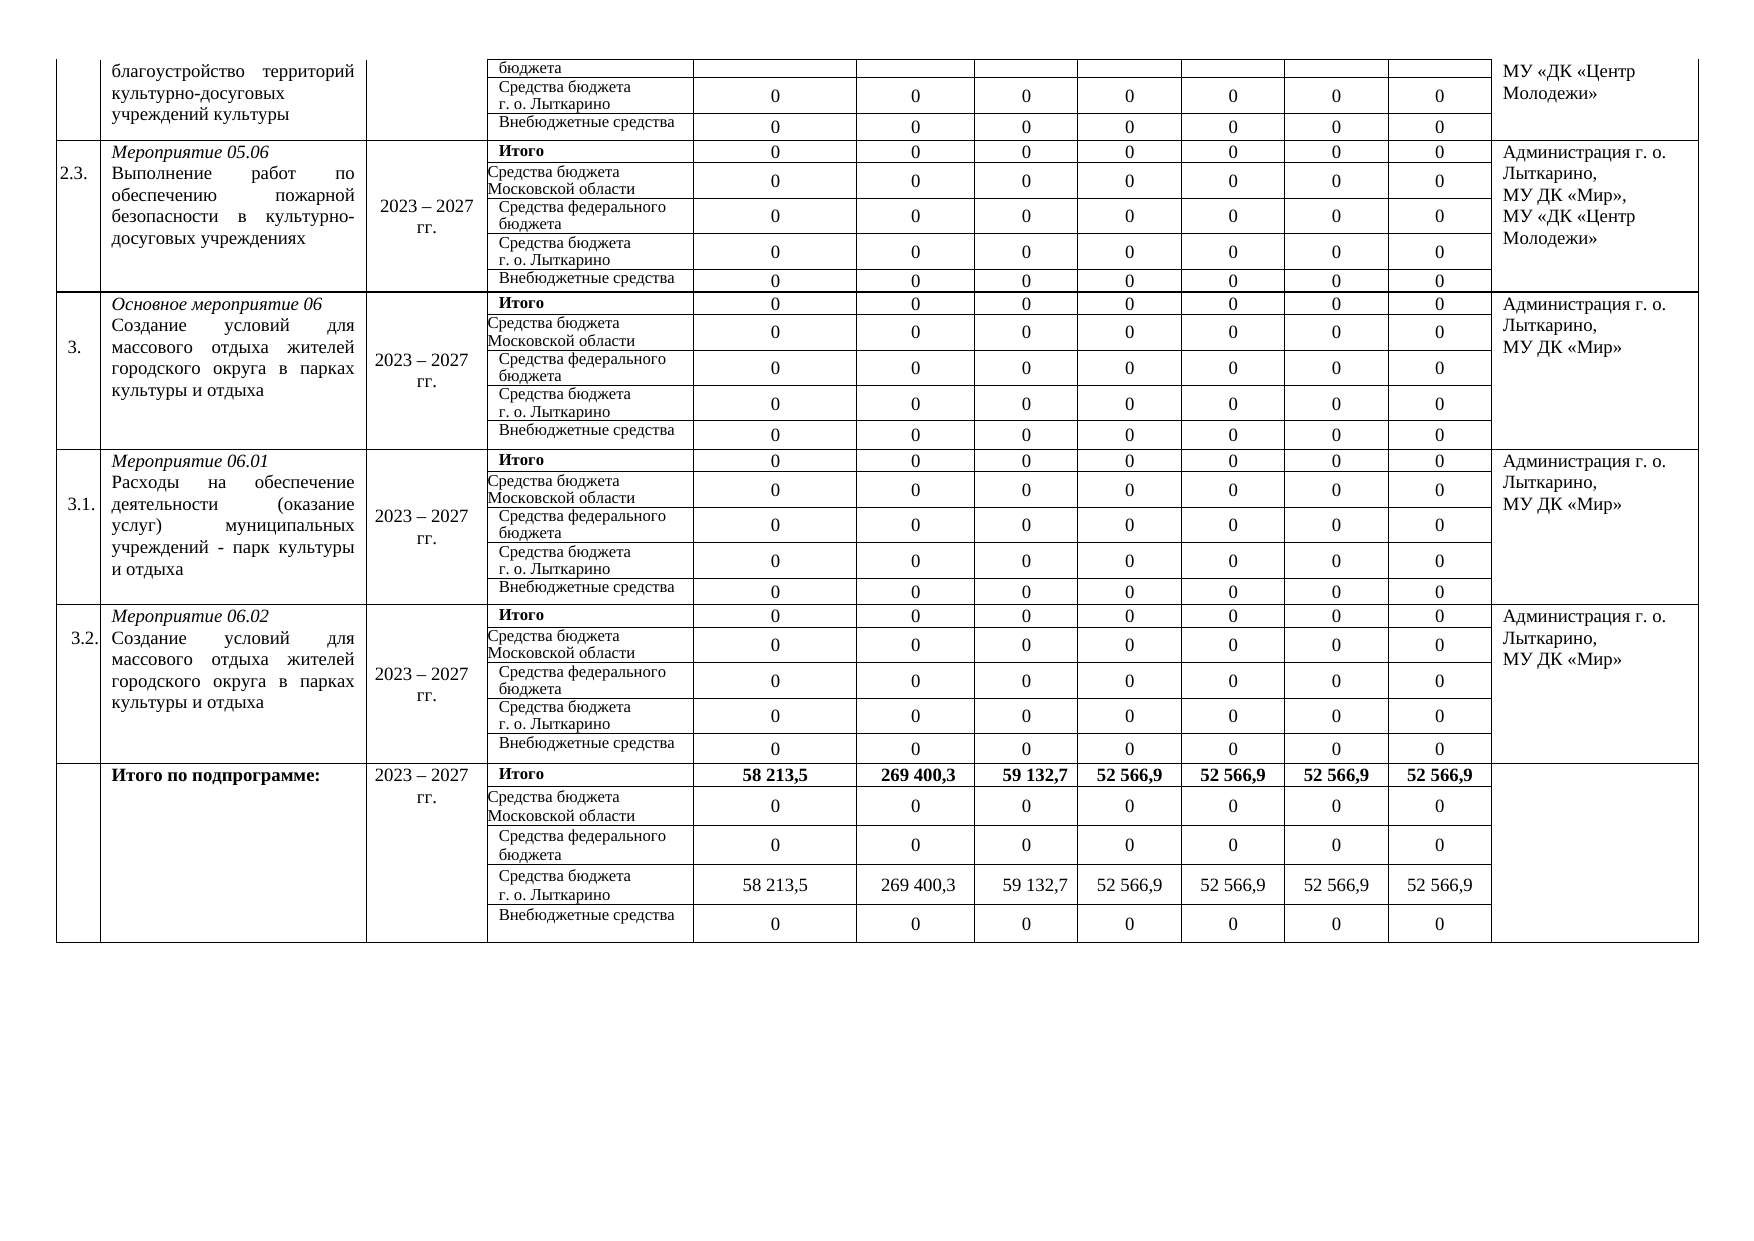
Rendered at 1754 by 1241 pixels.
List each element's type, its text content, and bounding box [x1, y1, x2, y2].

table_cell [488, 60, 693, 77]
table_cell Средства бюджета Московской области [488, 628, 693, 662]
table_cell 0 [1389, 905, 1491, 942]
table_cell 2023 – 2027 гг. [367, 450, 487, 604]
table_cell 0 [694, 450, 856, 471]
table_cell 58 213,5 [694, 764, 856, 786]
table_cell 0 [1285, 605, 1388, 627]
table_cell Внебюджетные средства [488, 734, 693, 763]
table_cell Средства бюджета г. о. Лыткарино [488, 78, 693, 113]
table_cell Средства федерального бюджета [488, 351, 693, 385]
table_cell 269 400,3 [857, 865, 974, 904]
table_cell 0 [1389, 787, 1491, 825]
table_cell 52 566,9 [1389, 764, 1491, 786]
table_cell 0 [1182, 270, 1284, 291]
table_cell 0 [1389, 450, 1491, 471]
table_cell 0 [975, 543, 1077, 578]
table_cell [1492, 141, 1698, 291]
table_cell 0 [975, 508, 1077, 542]
table_cell 0 [1182, 699, 1284, 733]
table_cell 0 [857, 270, 974, 291]
table_cell 0 [1285, 234, 1388, 269]
table_cell 0 [975, 699, 1077, 733]
table_cell 0 [1078, 628, 1181, 662]
table_cell 0 [975, 270, 1077, 291]
table_cell 0 [1078, 543, 1181, 578]
table_cell 0 [694, 78, 856, 113]
table_cell 0 [1078, 315, 1181, 349]
table_cell 59 132,7 [975, 865, 1077, 904]
table_cell 0 [1182, 663, 1284, 698]
table_cell Средства бюджета г. о. Лыткарино [488, 699, 693, 733]
table_cell 0 [1389, 114, 1491, 140]
table_cell Мероприятие 06.01 Расходы на обеспечение деятельности (оказание услуг) муниципальных учреждений - парк культуры и отдыха [101, 450, 366, 604]
table_cell 269 400,3 [857, 764, 974, 786]
table_cell 0 [857, 234, 974, 269]
table_cell 0 [1285, 579, 1388, 604]
table_cell 0 [1182, 450, 1284, 471]
table_cell 0 [1182, 141, 1284, 162]
table_cell [1492, 764, 1698, 942]
table_cell 0 [1078, 351, 1181, 385]
table_cell 0 [857, 699, 974, 733]
table_cell Средства федерального бюджета [488, 826, 693, 864]
table_cell 52 566,9 [1389, 865, 1491, 904]
table_cell 0 [1285, 114, 1388, 140]
table_cell 0 [857, 114, 974, 140]
table_cell 0 [1389, 699, 1491, 733]
table_cell 0 [975, 663, 1077, 698]
table_cell Средства бюджета Московской области [488, 472, 693, 507]
table_cell 0 [1078, 734, 1181, 763]
table_cell 0 [1182, 199, 1284, 233]
table_cell 0 [975, 421, 1077, 448]
table_cell 0 [1078, 450, 1181, 471]
table_cell Внебюджетные средства [488, 905, 693, 942]
table_cell 0 [1182, 293, 1284, 314]
table_cell 0 [1078, 78, 1181, 113]
table_cell 0 [1389, 579, 1491, 604]
table_cell 0 [1182, 163, 1284, 198]
table_cell 0 [694, 472, 856, 507]
table_cell 52 566,9 [1078, 865, 1181, 904]
table_cell 0 [857, 450, 974, 471]
table_cell 0 [1182, 543, 1284, 578]
table_cell 0 [1078, 234, 1181, 269]
table_cell 0 [857, 826, 974, 864]
table_cell 59 132,7 [975, 764, 1077, 786]
table_cell 0 [694, 60, 856, 77]
table_cell 0 [1285, 663, 1388, 698]
table_cell 2023 – 2027 гг. [367, 293, 487, 448]
table_cell 2023 – 2027 гг. [367, 605, 487, 763]
table_cell Итого [488, 764, 693, 786]
table_cell 0 [1285, 734, 1388, 763]
table_cell 0 [1285, 351, 1388, 385]
table_cell 0 [694, 386, 856, 420]
table_cell 0 [857, 163, 974, 198]
table_cell 0 [694, 579, 856, 604]
table_cell 0 [975, 199, 1077, 233]
table_cell 0 [975, 351, 1077, 385]
table_cell Средства бюджета г. о. Лыткарино [488, 543, 693, 578]
table_cell 0 [1389, 141, 1491, 162]
table_cell 0 [1078, 663, 1181, 698]
table_cell Итого [488, 141, 693, 162]
table_cell 0 [1285, 450, 1388, 471]
table_cell Средства бюджета г. о. Лыткарино [488, 234, 693, 269]
table_cell 0 [857, 508, 974, 542]
table_cell 0 [975, 293, 1077, 314]
table_cell 0 [1182, 508, 1284, 542]
table_cell 0 [1078, 293, 1181, 314]
table_cell 0 [975, 163, 1077, 198]
table_cell 0 [975, 579, 1077, 604]
table_cell 0 [1285, 141, 1388, 162]
table_cell 0 [857, 628, 974, 662]
table_cell 0 [857, 386, 974, 420]
table_cell 0 [694, 826, 856, 864]
table_cell 0 [1389, 605, 1491, 627]
table_cell 0 [694, 270, 856, 291]
table_cell 0 [1285, 472, 1388, 507]
table_cell 0 [857, 78, 974, 113]
table_cell 0 [694, 351, 856, 385]
table_cell 0 [1078, 826, 1181, 864]
table_cell 0 [1389, 386, 1491, 420]
table_cell 0 [1182, 826, 1284, 864]
table_cell 0 [975, 605, 1077, 627]
table_cell 0 [1389, 628, 1491, 662]
table_cell 0 [1285, 508, 1388, 542]
table_cell 0 [1285, 787, 1388, 825]
table_cell 0 [694, 293, 856, 314]
table_cell 0 [1078, 199, 1181, 233]
table_cell 0 [1285, 699, 1388, 733]
table_cell 0 [1285, 386, 1388, 420]
table_cell 0 [857, 351, 974, 385]
table_cell 0 [1285, 199, 1388, 233]
table_cell 0 [857, 663, 974, 698]
table_cell Внебюджетные средства [488, 579, 693, 604]
table_cell 0 [1182, 78, 1284, 113]
table_cell 0 [1389, 315, 1491, 349]
table_cell Средства бюджета г. о. Лыткарино [488, 865, 693, 904]
table_cell 0 [1078, 163, 1181, 198]
table_cell 0 [1182, 734, 1284, 763]
table_cell Средства бюджета Московской области [488, 787, 693, 825]
table_cell 0 [857, 472, 974, 507]
table_cell 0 [1078, 114, 1181, 140]
table_cell 0 [1078, 60, 1181, 77]
table_cell 52 566,9 [1182, 764, 1284, 786]
table_cell 0 [1285, 293, 1388, 314]
table_cell 2023 – 2027 гг. [367, 141, 487, 291]
table_cell 52 566,9 [1182, 865, 1284, 904]
table_cell 0 [975, 905, 1077, 942]
table_cell 0 [857, 141, 974, 162]
table_cell 0 [975, 315, 1077, 349]
table_cell 0 [1285, 826, 1388, 864]
table_cell 0 [1078, 787, 1181, 825]
table_cell 0 [857, 60, 974, 77]
table_cell 0 [975, 787, 1077, 825]
table_cell 2.3. [57, 141, 100, 291]
table_cell 0 [857, 293, 974, 314]
table_cell 0 [1389, 234, 1491, 269]
table_cell 3. [57, 293, 100, 448]
table_cell 0 [1389, 472, 1491, 507]
table_cell 3.1. [57, 450, 100, 604]
table_cell 0 [1389, 270, 1491, 291]
table_cell Итого [488, 293, 693, 314]
table_cell 0 [1285, 60, 1388, 77]
table_cell Внебюджетные средства [488, 421, 693, 448]
table_cell 0 [1182, 114, 1284, 140]
table_cell 0 [694, 315, 856, 349]
table_cell 0 [1078, 699, 1181, 733]
table_cell 0 [1285, 628, 1388, 662]
table_cell 0 [694, 508, 856, 542]
table_cell 0 [1389, 163, 1491, 198]
table_cell 0 [694, 421, 856, 448]
table_cell 0 [1078, 905, 1181, 942]
table_cell 0 [1389, 60, 1491, 77]
table_cell 0 [975, 734, 1077, 763]
table_cell 58 213,5 [694, 865, 856, 904]
table_cell 0 [975, 234, 1077, 269]
table_cell 0 [1389, 508, 1491, 542]
table_cell 0 [857, 315, 974, 349]
table_cell 0 [1389, 78, 1491, 113]
table_cell 0 [1285, 163, 1388, 198]
table_cell 0 [857, 905, 974, 942]
table_cell 0 [1078, 579, 1181, 604]
table_cell 0 [1389, 543, 1491, 578]
table_cell 0 [694, 734, 856, 763]
table_cell Средства бюджета Московской области [488, 315, 693, 349]
table_cell 0 [694, 663, 856, 698]
table_cell 0 [694, 163, 856, 198]
table_cell 2023 – 2027 гг. [367, 764, 487, 942]
table_cell 0 [857, 605, 974, 627]
table_cell Итого [488, 605, 693, 627]
table_cell 0 [975, 826, 1077, 864]
table_cell 0 [1182, 60, 1284, 77]
table_cell 0 [857, 421, 974, 448]
table_cell 0 [694, 628, 856, 662]
table_cell 0 [694, 787, 856, 825]
table_cell 0 [1182, 315, 1284, 349]
table_cell 0 [975, 141, 1077, 162]
table_cell 3.2. [57, 605, 100, 763]
table_cell Средства федерального бюджета [488, 663, 693, 698]
table_cell Внебюджетные средства [488, 270, 693, 291]
table_cell 0 [1078, 141, 1181, 162]
table_cell 0 [975, 114, 1077, 140]
table_cell 0 [857, 199, 974, 233]
table_cell 0 [694, 199, 856, 233]
table_cell 52 566,9 [1285, 764, 1388, 786]
table_cell Администрация г. о. Лыткарино, МУ ДК «Мир» [1492, 605, 1698, 763]
table_cell 0 [694, 605, 856, 627]
table_cell 0 [694, 114, 856, 140]
table_cell 0 [1182, 351, 1284, 385]
table_cell Основное мероприятие 06 Создание условий для массового отдыха жителей городского округа в парках культуры и отдыха [101, 293, 366, 448]
table_cell 0 [694, 234, 856, 269]
table_cell 0 [857, 543, 974, 578]
table_cell Средства бюджета г. о. Лыткарино [488, 386, 693, 420]
table_cell Средства федерального бюджета [488, 508, 693, 542]
table_cell 0 [1078, 508, 1181, 542]
table_cell 0 [1078, 421, 1181, 448]
table_cell 0 [1389, 293, 1491, 314]
table_cell 0 [1078, 605, 1181, 627]
table_cell 0 [1389, 351, 1491, 385]
table_cell Итого по подпрограмме: [101, 764, 366, 942]
table_cell 0 [1182, 234, 1284, 269]
table_cell Мероприятие 05.06 Выполнение работ по обеспечению пожарной безопасности в культурно-досуговых учреждениях [101, 141, 366, 291]
table_cell Средства федерального бюджета [488, 199, 693, 233]
table_cell Внебюджетные средства [488, 114, 693, 140]
table_cell 0 [975, 78, 1077, 113]
table_cell 0 [694, 699, 856, 733]
table_cell 0 [1182, 605, 1284, 627]
table_cell 0 [1078, 472, 1181, 507]
table_cell Мероприятие 06.02 Создание условий для массового отдыха жителей городского округа в парках культуры и отдыха [101, 605, 366, 763]
table_cell 0 [1389, 199, 1491, 233]
table_cell 0 [1389, 421, 1491, 448]
table_cell 0 [975, 628, 1077, 662]
table_cell 0 [975, 472, 1077, 507]
table_cell 52 566,9 [1078, 764, 1181, 786]
table_cell 0 [694, 543, 856, 578]
table_cell 0 [975, 60, 1077, 77]
table_cell 0 [1285, 78, 1388, 113]
table_cell 0 [1078, 386, 1181, 420]
table_cell 0 [1285, 421, 1388, 448]
table_cell 0 [694, 905, 856, 942]
table_cell 0 [975, 450, 1077, 471]
table_cell 0 [1285, 270, 1388, 291]
table_cell Администрация г. о. Лыткарино, МУ ДК «Мир» [1492, 293, 1698, 448]
table_cell 0 [1389, 663, 1491, 698]
table_cell 0 [1182, 472, 1284, 507]
table_cell 52 566,9 [1285, 865, 1388, 904]
table_cell [57, 764, 100, 942]
table_cell 0 [857, 734, 974, 763]
table_cell Средства бюджета Московской области [488, 163, 693, 198]
table_cell 0 [1182, 421, 1284, 448]
table_cell 0 [1285, 543, 1388, 578]
table_cell 0 [1182, 386, 1284, 420]
table_cell 0 [1285, 905, 1388, 942]
table_cell 0 [857, 787, 974, 825]
table_cell 0 [1182, 628, 1284, 662]
table_cell 0 [1182, 579, 1284, 604]
table_cell 0 [975, 386, 1077, 420]
table_cell 0 [1389, 826, 1491, 864]
table_cell 0 [1389, 734, 1491, 763]
table_cell 0 [1182, 787, 1284, 825]
table_cell Итого [488, 450, 693, 471]
table_cell 0 [1182, 905, 1284, 942]
table_cell 0 [1078, 270, 1181, 291]
table_cell 0 [857, 579, 974, 604]
table_cell 0 [1285, 315, 1388, 349]
table_cell Администрация г. о. Лыткарино, МУ ДК «Мир» [1492, 450, 1698, 604]
table_cell 0 [694, 141, 856, 162]
